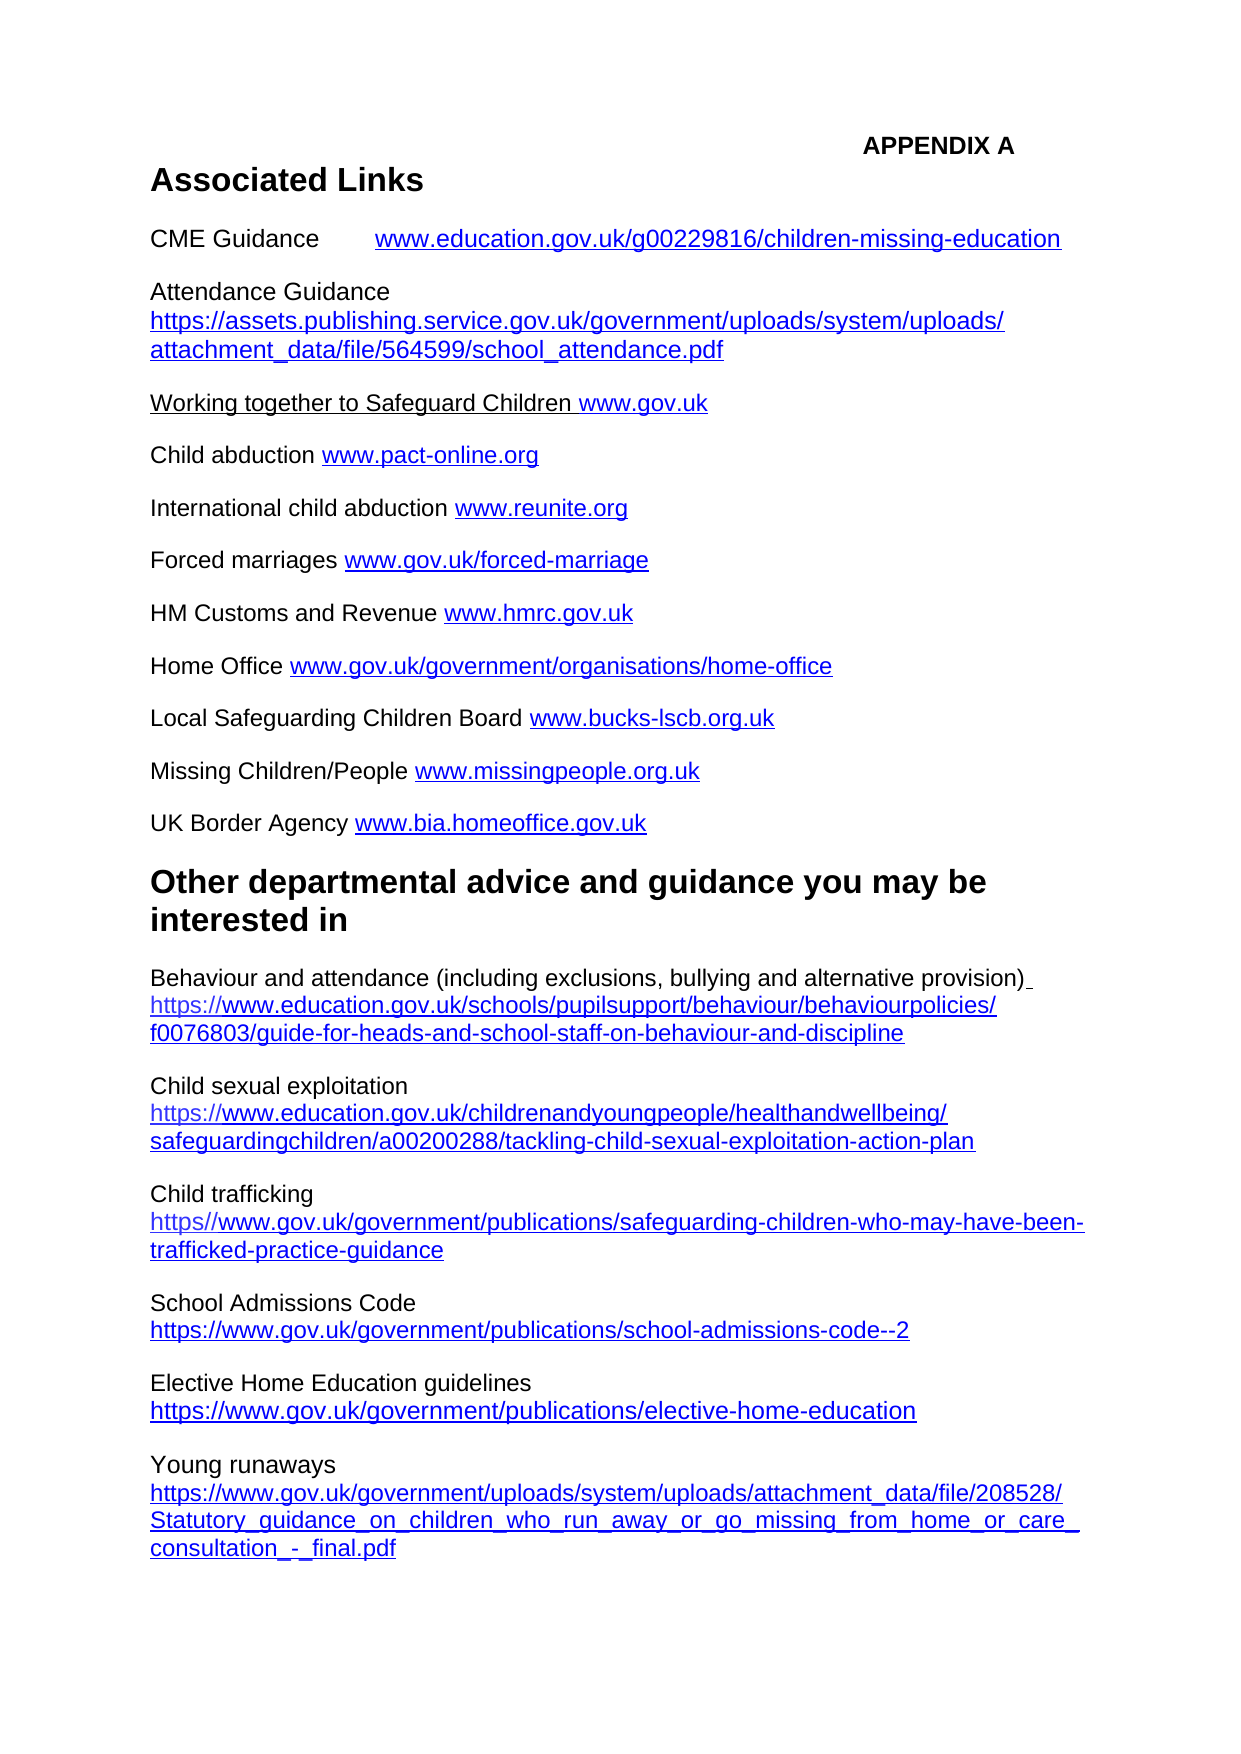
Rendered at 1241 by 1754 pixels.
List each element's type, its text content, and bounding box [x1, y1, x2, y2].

text Forced marriages www.gov.uk/forced-marriage [150, 546, 1090, 574]
text UK Border Agency www.bia.homeoffice.gov.uk [150, 809, 1090, 837]
text Other departmental advice and guidance you may be interested in [150, 862, 1090, 939]
text Child trafficking https//www.gov.uk/government/publications/safeguarding-children-who-may-have-been-trafficked-practice-guidance [150, 1179, 1090, 1263]
text Young runaways https://www.gov.uk/government/uploads/system/uploads/attachment_data/file/208528/Statutory_guidance_on_children_who_run_away_or_go_missing_from_home_or_care_consultation_-_final.pdf [150, 1450, 1090, 1562]
text https://www.gov.uk/government/publications/school-admissions-code--2 [150, 1316, 1090, 1344]
text International child abduction www.reunite.org [150, 494, 1090, 521]
text CME Guidance www.education.gov.uk/g00229816/children-missing-education [150, 223, 1090, 252]
text Home Office www.gov.uk/government/organisations/home-office [150, 652, 1090, 679]
text Attendance Guidance https://assets.publishing.service.gov.uk/government/uploads/system/uploads/attachment_data/file/564599/school_attendance.pdf [150, 277, 1090, 363]
text APPENDIX A Associated Links [150, 131, 1090, 198]
text Behaviour and attendance (including exclusions, bullying and alternative provision) https://www.education.gov.uk/schools/pupilsupport/behaviour/behaviourpolicies/f0076803/guide-for-heads-and-school-staff-on-behaviour-and-discipline [150, 964, 1090, 1047]
text Missing Children/People www.missingpeople.org.uk [150, 757, 1090, 784]
text Child abduction www.pact-online.org [150, 441, 1090, 469]
text Child sexual exploitation https://www.education.gov.uk/childrenandyoungpeople/healthandwellbeing/safeguardingchildren/a00200288/tackling-child-sexual-exploitation-action-plan [150, 1072, 1090, 1154]
text Elective Home Education guidelines https://www.gov.uk/government/publications/elective-home-education [150, 1369, 1090, 1425]
text HM Customs and Revenue www.hmrc.gov.uk [150, 599, 1090, 627]
text School Admissions Code [150, 1288, 1090, 1316]
text Working together to Safeguard Children www.gov.uk [150, 388, 1090, 416]
text Local Safeguarding Children Board www.bucks-lscb.org.uk [150, 704, 1090, 732]
